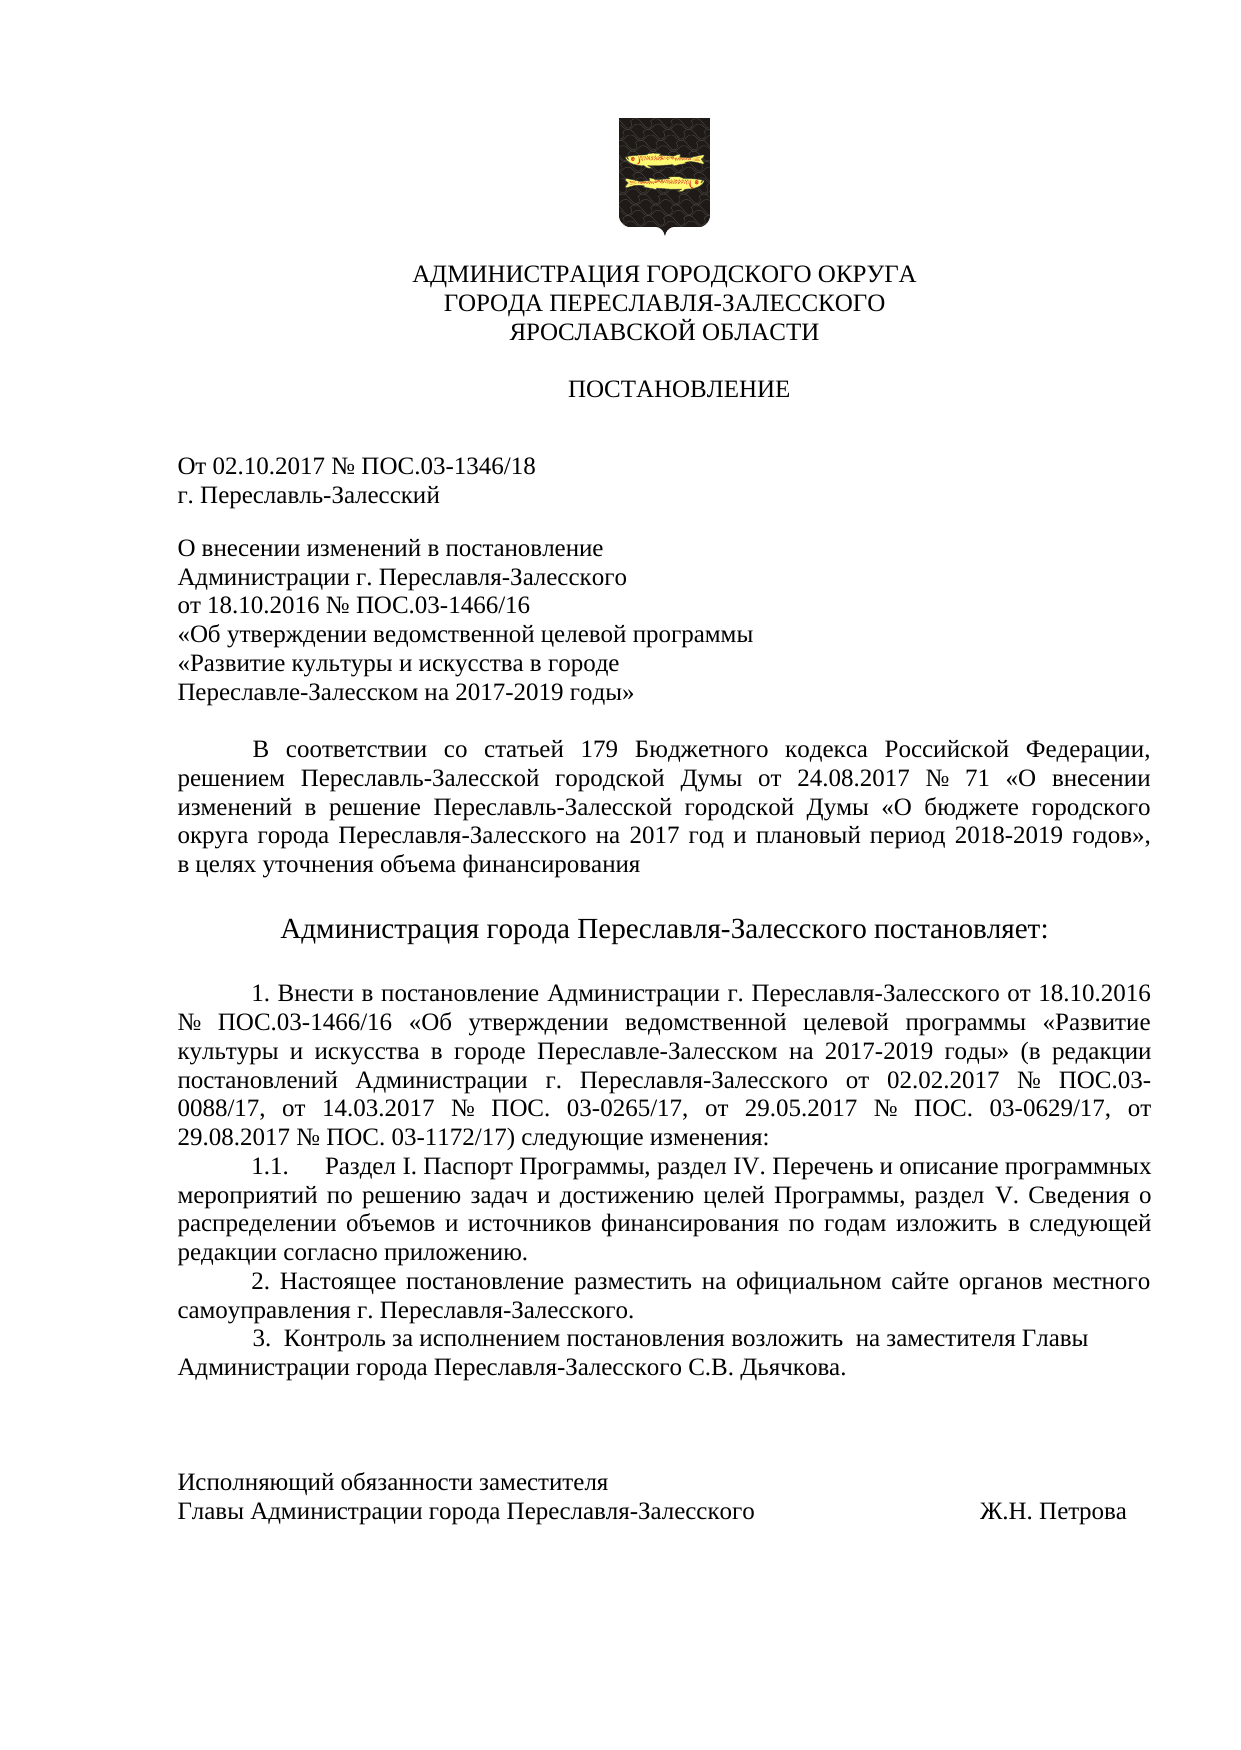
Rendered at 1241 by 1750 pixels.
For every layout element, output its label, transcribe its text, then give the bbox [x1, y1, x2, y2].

text 1. Внести в постановление Администрации г. Переславля-Залесского от 18.10.2016 № ПОС.03-1466/16 «Об утверждении ведомственной целевой программы «Развитие культуры и искусства в городе Переславле-Залесском на 2017-2019 годы» (в редакции постановлений Администрации г. Переславля-Залесского от 02.02.2017 № ПОС.03-0088/17, от 14.03.2017 № ПОС. 03-0265/17, от 29.05.2017 № ПОС. 03-0629/17, от 29.08.2017 № ПОС. 03-1172/17) следующие изменения: [177, 978, 1152, 1151]
text ЯРОСЛАВСКОЙ ОБЛАСТИ [177, 317, 1152, 346]
text Администрации г. Переславля-Залесского [177, 562, 1152, 590]
text АДМИНИСТРАЦИЯ ГОРОДСКОГО ОКРУГА [177, 259, 1152, 288]
text «Развитие культуры и искусства в городе [177, 648, 1152, 677]
text Главы Администрации города Переславля-Залесского Ж.Н. Петрова [177, 1496, 1152, 1525]
text О внесении изменений в постановление [177, 533, 1152, 562]
text 3. Контроль за исполнением постановления возложить на заместителя Главы Администрации города Переславля-Залесского С.В. Дьячкова. [177, 1323, 1152, 1381]
text «Об утверждении ведомственной целевой программы [177, 619, 1152, 648]
text Администрация города Переславля-Залесского постановляет: [177, 911, 1152, 945]
text 2. Настоящее постановление разместить на официальном сайте органов местного самоуправления г. Переславля-Залесского. [177, 1266, 1152, 1323]
text ГОРОДА ПЕРЕСЛАВЛЯ-ЗАЛЕССКОГО [177, 288, 1152, 317]
text Переславле-Залесском на 2017-2019 годы» [177, 677, 1152, 705]
text от 18.10.2016 № ПОС.03-1466/16 [177, 590, 1152, 619]
list Раздел I. Паспорт Программы, раздел IV. Перечень и описание программных мероприятий по решению задач и достижению целей Программы, раздел V. Сведения о распределении объемов и источников финансирования по годам изложить в следующей редакции согласно приложению. [177, 1151, 1152, 1266]
text ПОСТАНОВЛЕНИЕ [207, 374, 1152, 403]
text В соответствии со статьей 179 Бюджетного кодекса Российской Федерации, решением Переславль-Залесской городской Думы от 24.08.2017 № 71 «О внесении изменений в решение Переславль-Залесской городской Думы «О бюджете городского округа города Переславля-Залесского на 2017 год и плановый период 2018-2019 годов», в целях уточнения объема финансирования [177, 734, 1152, 878]
text Исполняющий обязанности заместителя [177, 1467, 1152, 1496]
text г. Переславль-Залесский [177, 480, 1152, 509]
text От 02.10.2017 № ПОС.03-1346/18 [177, 451, 1152, 480]
